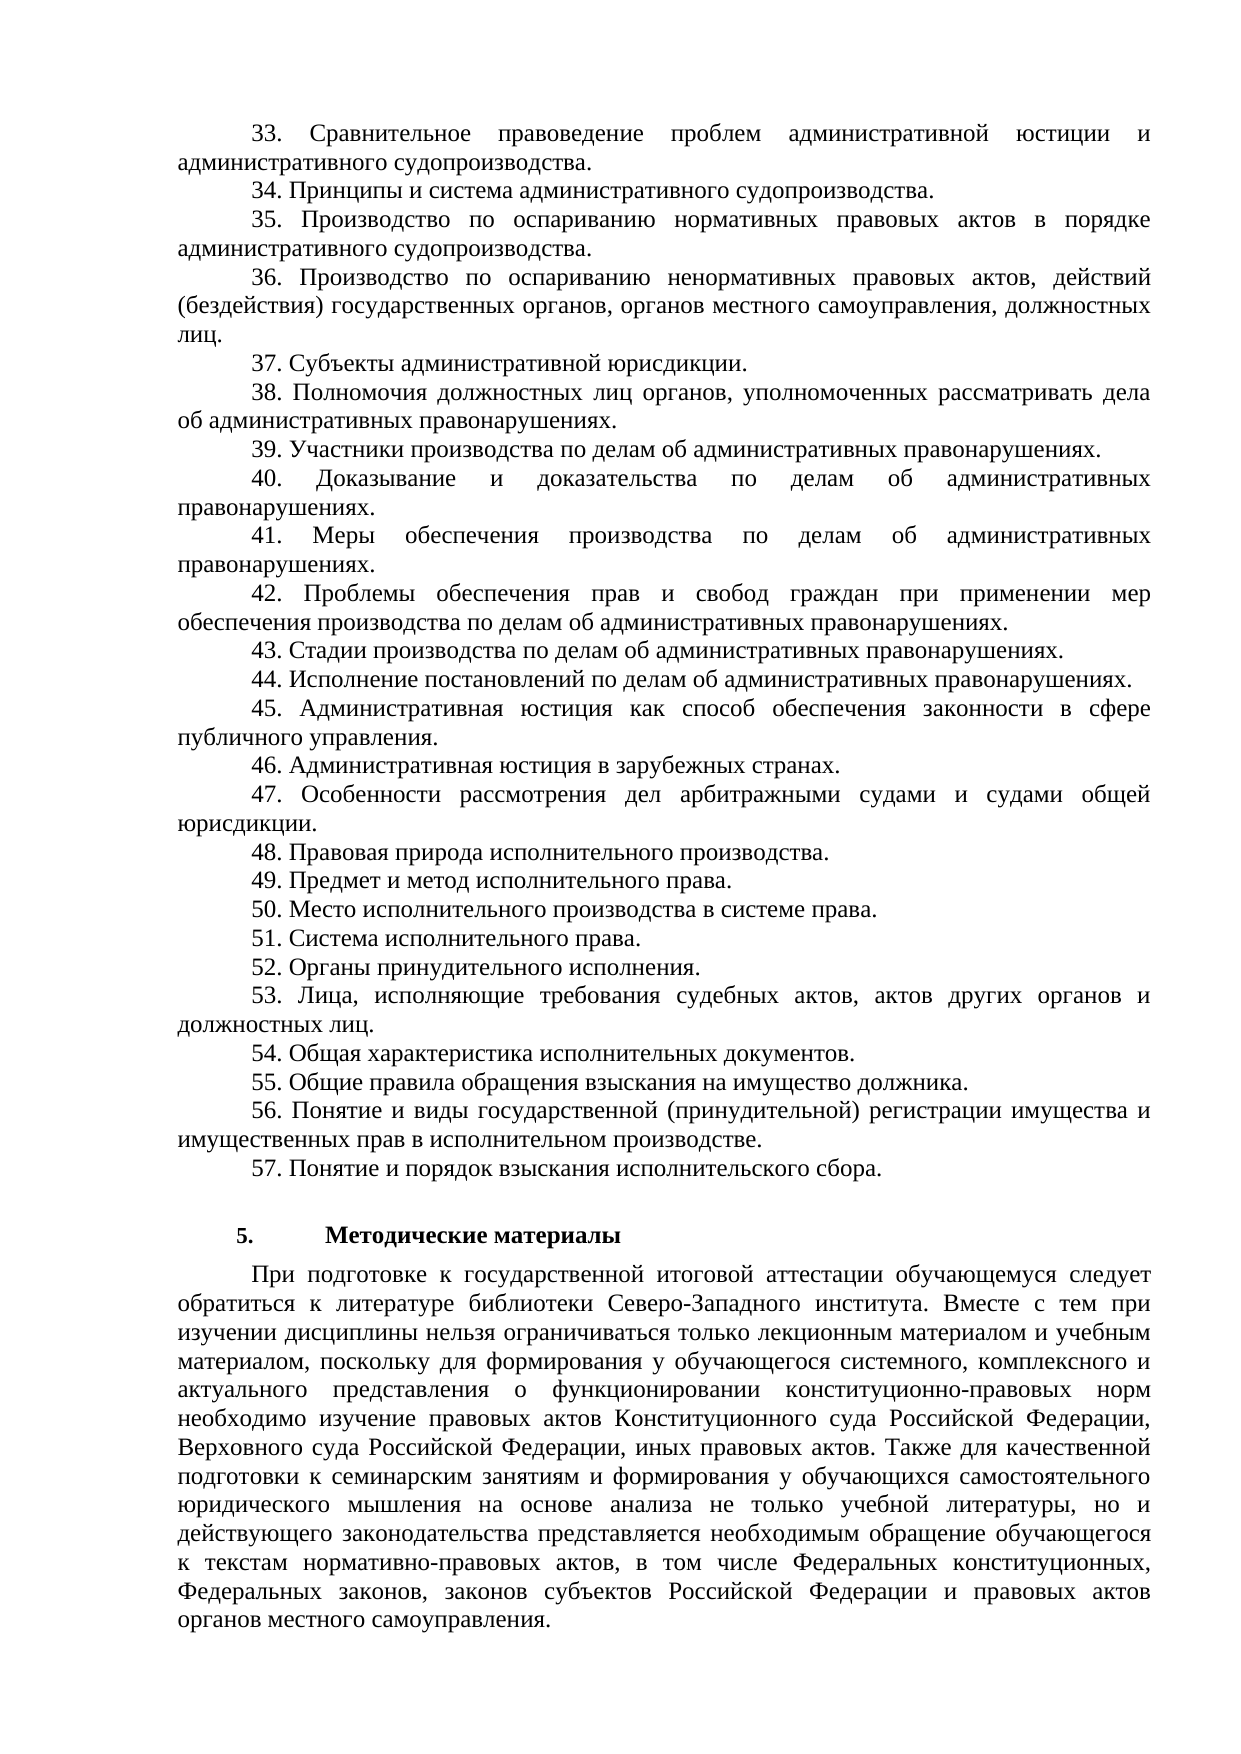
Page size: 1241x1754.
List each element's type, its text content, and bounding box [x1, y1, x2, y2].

text 48. Правовая природа исполнительного производства. [177, 837, 1152, 866]
text 37. Субъекты административной юрисдикции. [177, 348, 1152, 377]
text 33. Сравнительное правоведение проблем административной юстиции и административного судопроизводства. [177, 118, 1152, 176]
text При подготовке к государственной итоговой аттестации обучающемуся следует обратиться к литературе библиотеки Северо-Западного института. Вместе с тем при изучении дисциплины нельзя ограничиваться только лекционным материалом и учебным материалом, поскольку для формирования у обучающегося системного, комплексного и актуального представления о функционировании конституционно-правовых норм необходимо изучение правовых актов Конституционного суда Российской Федерации, Верховного суда Российской Федерации, иных правовых актов. Также для качественной подготовки к семинарским занятиям и формирования у обучающихся самостоятельного юридического мышления на основе анализа не только учебной литературы, но и действующего законодательства представляется необходимым обращение обучающегося к текстам нормативно-правовых актов, в том числе Федеральных конституционных, Федеральных законов, законов субъектов Российской Федерации и правовых актов органов местного самоуправления. [177, 1259, 1152, 1633]
text 44. Исполнение постановлений по делам об административных правонарушениях. [177, 664, 1152, 693]
text 52. Органы принудительного исполнения. [177, 952, 1152, 981]
text 55. Общие правила обращения взыскания на имущество должника. [177, 1067, 1152, 1096]
text 35. Производство по оспариванию нормативных правовых актов в порядке административного судопроизводства. [177, 204, 1152, 262]
text 54. Общая характеристика исполнительных документов. [177, 1038, 1152, 1067]
text 57. Понятие и порядок взыскания исполнительского сбора. [177, 1153, 1152, 1182]
text 40. Доказывание и доказательства по делам об административных правонарушениях. [177, 463, 1152, 521]
text 50. Место исполнительного производства в системе права. [177, 894, 1152, 923]
text 49. Предмет и метод исполнительного права. [177, 866, 1152, 894]
text 42. Проблемы обеспечения прав и свобод граждан при применении мер обеспечения производства по делам об административных правонарушениях. [177, 578, 1152, 636]
text 43. Стадии производства по делам об административных правонарушениях. [177, 636, 1152, 664]
text 34. Принципы и система административного судопроизводства. [177, 176, 1152, 204]
text 5. Методические материалы [177, 1220, 1152, 1249]
text 41. Меры обеспечения производства по делам об административных правонарушениях. [177, 521, 1152, 578]
text 47. Особенности рассмотрения дел арбитражными судами и судами общей юрисдикции. [177, 779, 1152, 837]
text 46. Административная юстиция в зарубежных странах. [177, 751, 1152, 779]
text 38. Полномочия должностных лиц органов, уполномоченных рассматривать дела об административных правонарушениях. [177, 377, 1152, 434]
text 56. Понятие и виды государственной (принудительной) регистрации имущества и имущественных прав в исполнительном производстве. [177, 1096, 1152, 1153]
text 45. Административная юстиция как способ обеспечения законности в сфере публичного управления. [177, 693, 1152, 751]
text 36. Производство по оспариванию ненормативных правовых актов, действий (бездействия) государственных органов, органов местного самоуправления, должностных лиц. [177, 262, 1152, 348]
text 39. Участники производства по делам об административных правонарушениях. [177, 434, 1152, 463]
text 53. Лица, исполняющие требования судебных актов, актов других органов и должностных лиц. [177, 981, 1152, 1038]
text 51. Система исполнительного права. [177, 923, 1152, 952]
